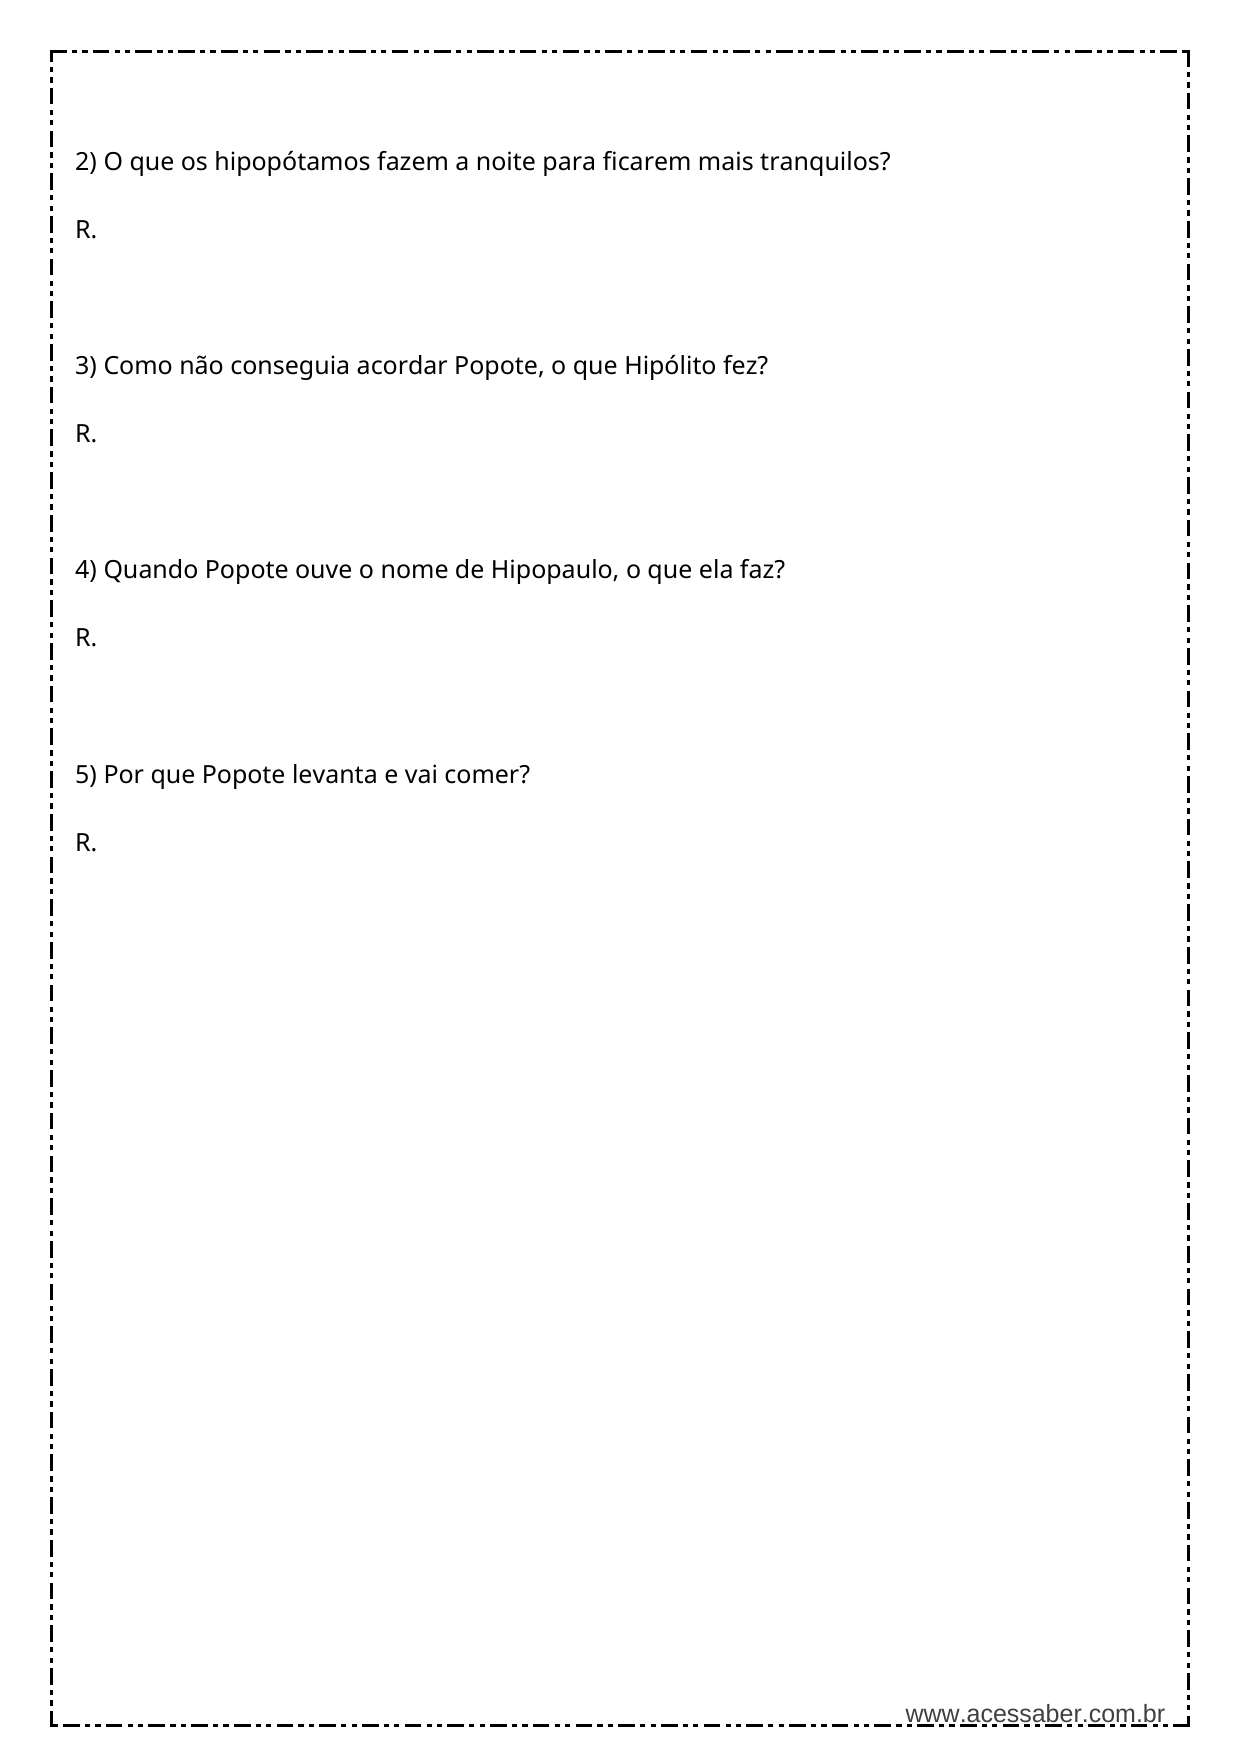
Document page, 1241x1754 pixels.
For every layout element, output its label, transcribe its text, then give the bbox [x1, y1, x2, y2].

text 3) Como não conseguia acordar Popote, o que Hipólito fez? [75, 347, 1165, 382]
text R. [75, 211, 1165, 245]
text 4) Quando Popote ouve o nome de Hipopaulo, o que ela faz? [75, 552, 1165, 586]
text R. [75, 416, 1165, 450]
text 2) O que os hipopótamos fazem a noite para ficarem mais tranquilos? [75, 143, 1165, 177]
text R. [75, 620, 1165, 654]
text R. [75, 824, 1165, 858]
text 5) Por que Popote levanta e vai comer? [75, 756, 1165, 790]
